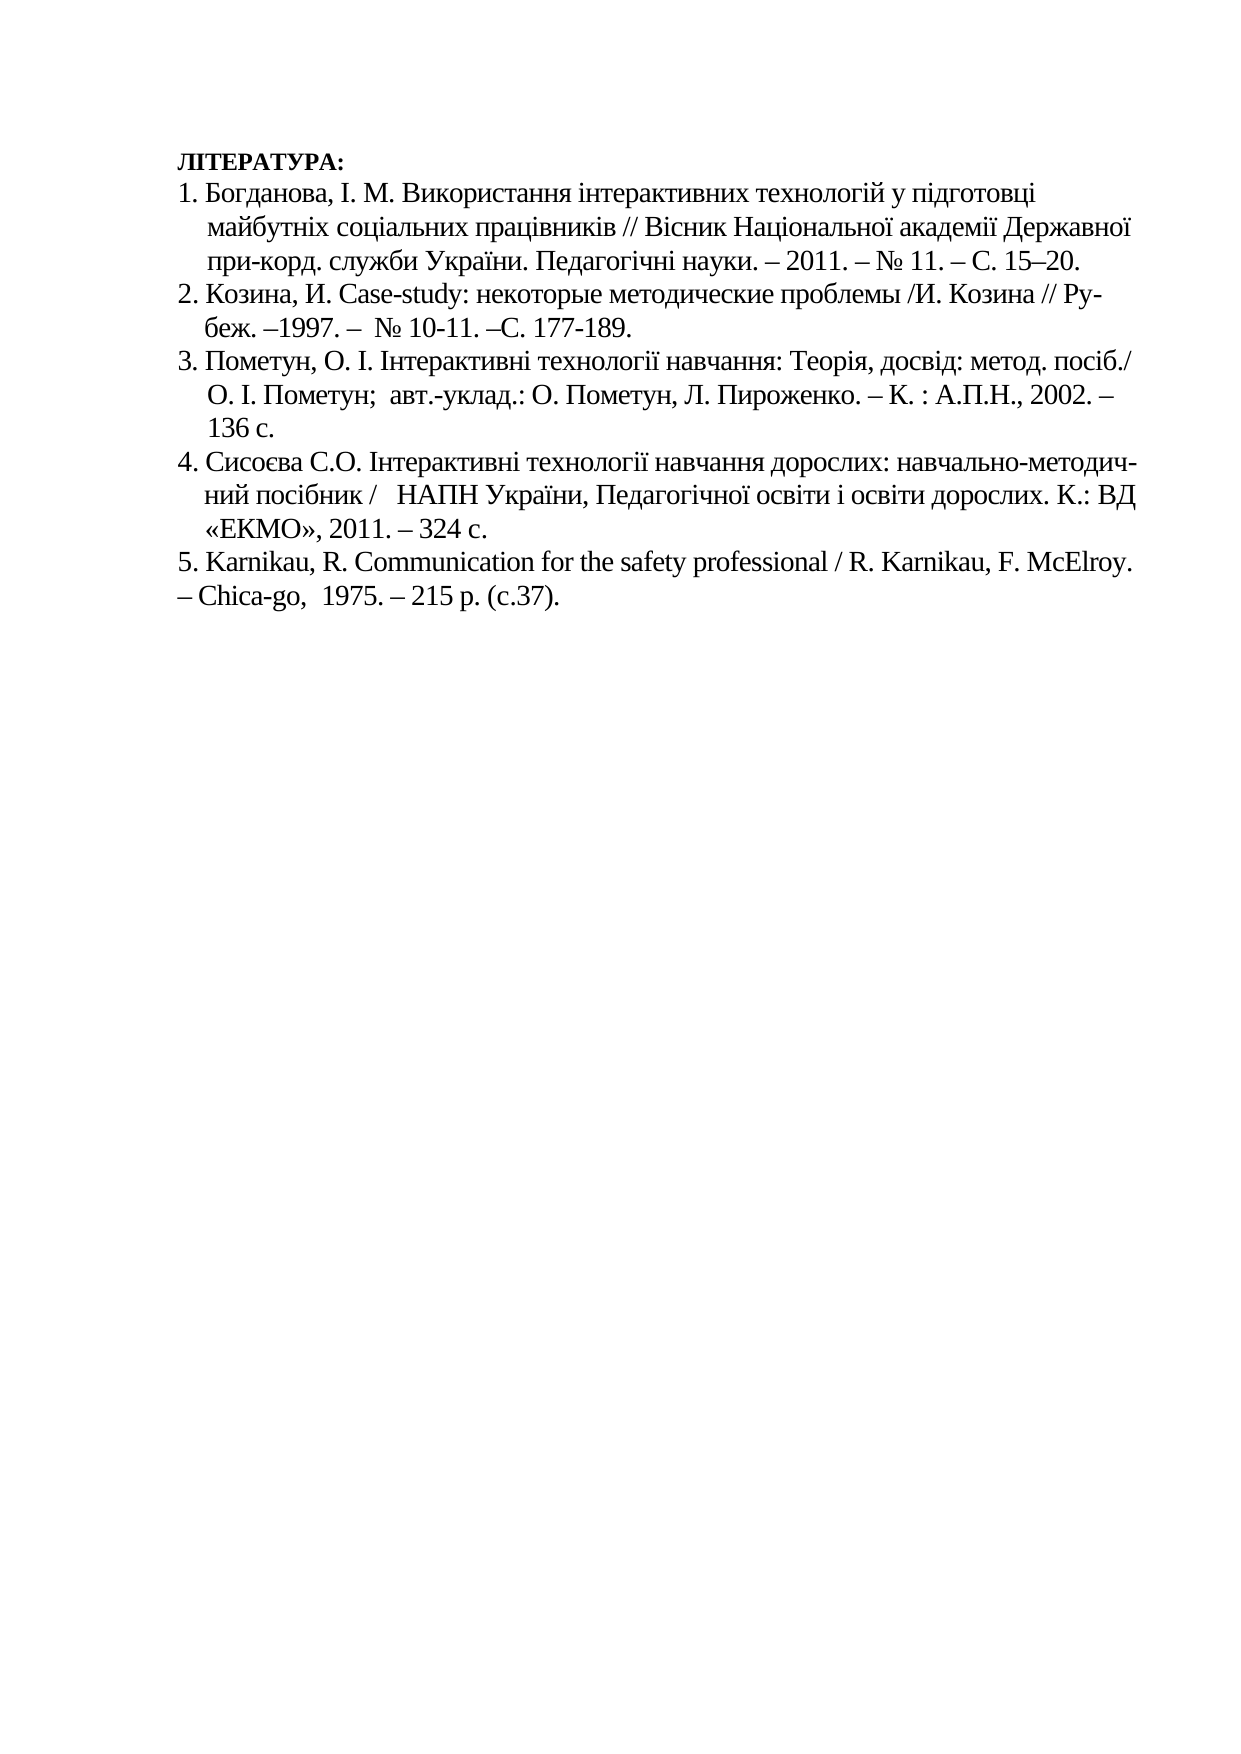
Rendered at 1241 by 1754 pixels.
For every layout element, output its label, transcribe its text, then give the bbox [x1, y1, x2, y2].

text 1. Богданова, І. М. Використання інтерактивних технологій у підготовці майбутніх соціальних працівників // Вісник Національної академії Державної при-корд. служби України. Педагогічні науки. – 2011. – № 11. – С. 15–20. [177, 176, 1152, 276]
text беж. –1997. – № 10-11. –С. 177-189. [177, 310, 1152, 343]
text ний посібник / НАПН України, Педагогічної освіти і освіти дорослих. К.: ВД [177, 477, 1152, 511]
text 3. Пометун, О. І. Інтерактивні технології навчання: Теорія, досвід: метод. посіб./ О. І. Пометун; авт.-уклад.: О. Пометун, Л. Пироженко. – К. : А.П.Н., 2002. – 136 с. [177, 343, 1152, 444]
text «ЕКМО», 2011. – 324 с. [177, 511, 1152, 544]
text ЛІТЕРАТУРА: [177, 147, 1152, 176]
text 4. Сисоєва С.О. Інтерактивні технології навчання дорослих: навчально-методич- [177, 444, 1152, 477]
text 5. Karnikau, R. Communication for the safety professional / R. Karnikau, F. McElroy. – Chica-go, 1975. – 215 p. (с.37). [177, 544, 1152, 612]
text 2. Козина, И. Case-study: некоторые методические проблемы /И. Козина // Ру- [177, 276, 1152, 310]
